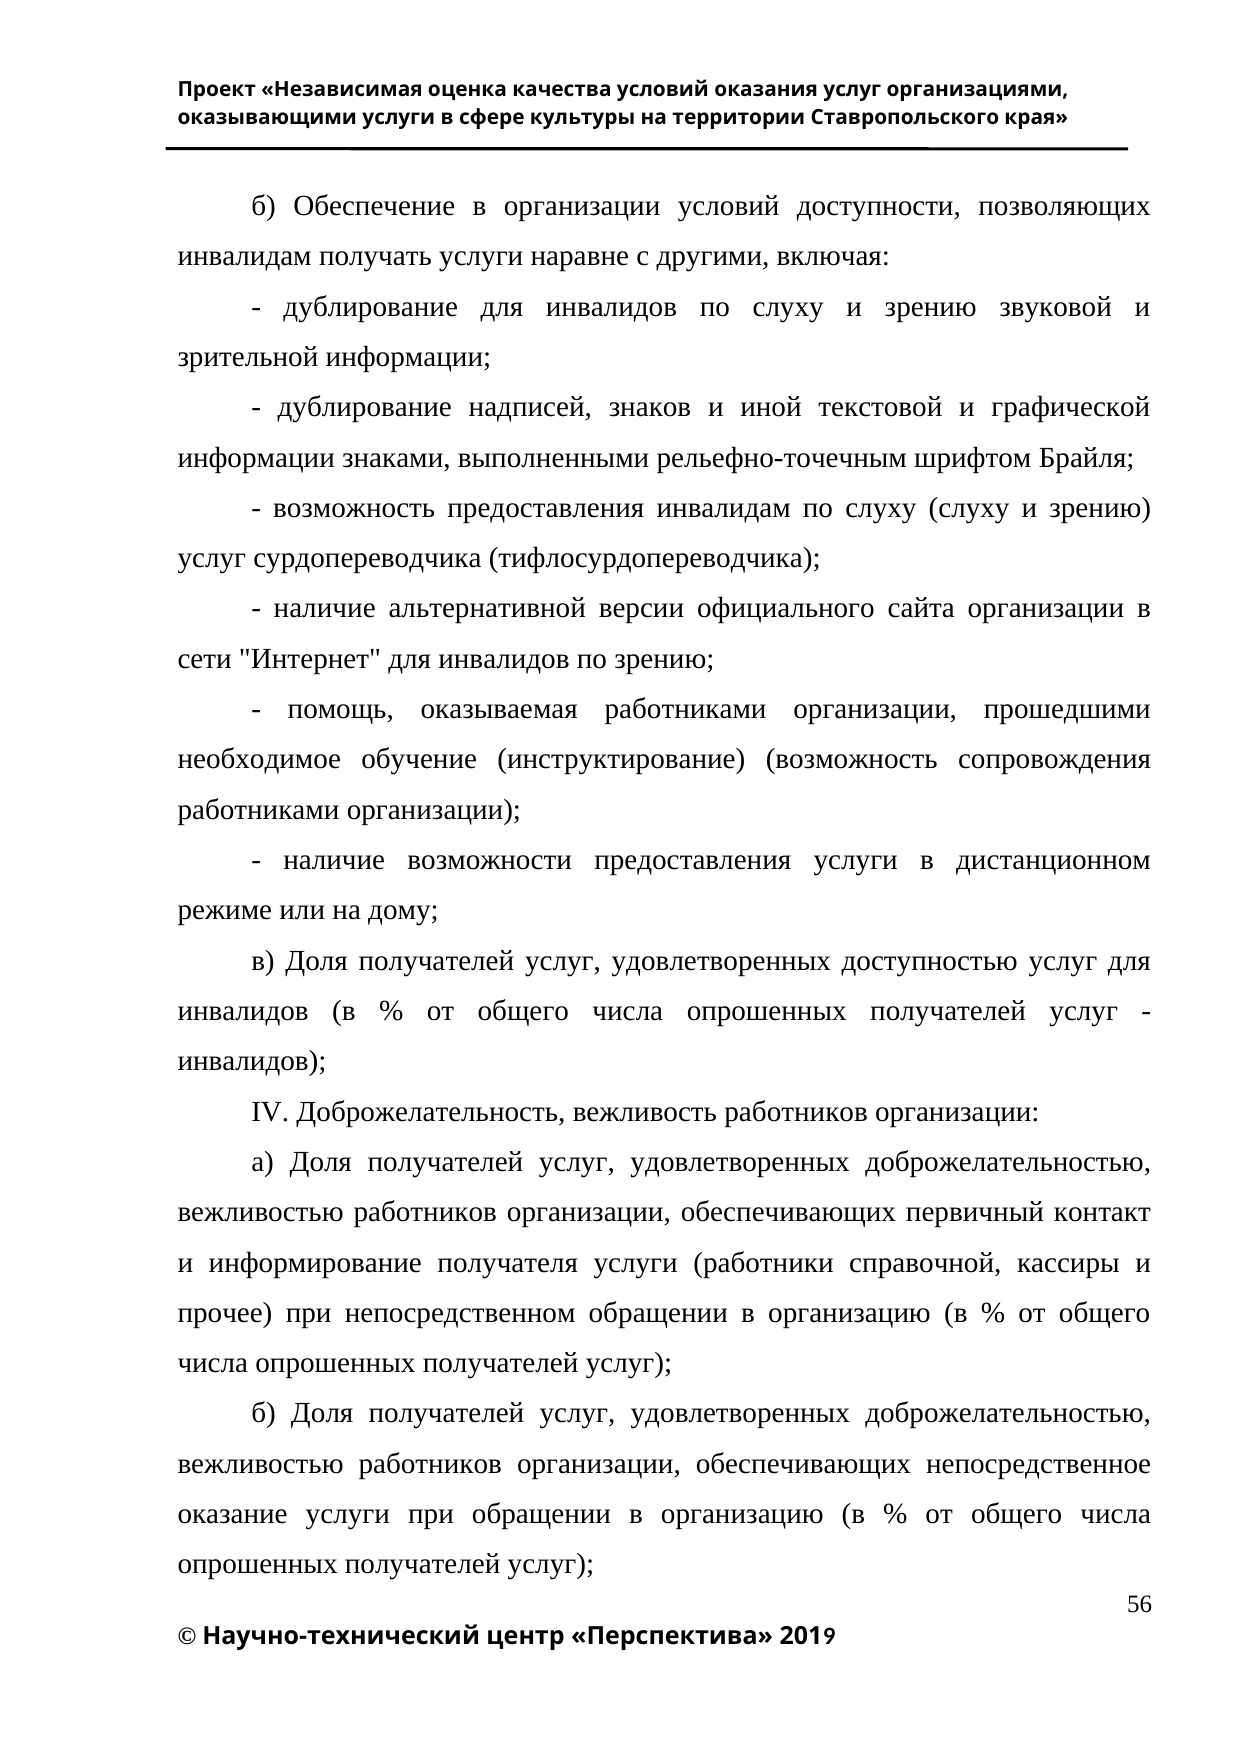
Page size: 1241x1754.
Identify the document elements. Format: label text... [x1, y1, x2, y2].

text - возможность предоставления инвалидам по слуху (слуху и зрению) услуг сурдопереводчика (тифлосурдопереводчика); [177, 490, 1152, 574]
text - помощь, оказываемая работниками организации, прошедшими необходимое обучение (инструктирование) (возможность сопровождения работниками организации); [177, 691, 1152, 825]
text б) Обеспечение в организации условий доступности, позволяющих инвалидам получать услуги наравне с другими, включая: [177, 188, 1152, 272]
text б) Доля получателей услуг, удовлетворенных доброжелательностью, вежливостью работников организации, обеспечивающих непосредственное оказание услуги при обращении в организацию (в % от общего числа опрошенных получателей услуг); [177, 1396, 1152, 1580]
text IV. Доброжелательность, вежливость работников организации: [177, 1094, 1152, 1127]
text - наличие альтернативной версии официального сайта организации в сети "Интернет" для инвалидов по зрению; [177, 591, 1152, 674]
text в) Доля получателей услуг, удовлетворенных доступностью услуг для инвалидов (в % от общего числа опрошенных получателей услуг - инвалидов); [177, 943, 1152, 1077]
text - дублирование для инвалидов по слуху и зрению звуковой и зрительной информации; [177, 289, 1152, 373]
text - дублирование надписей, знаков и иной текстовой и графической информации знаками, выполненными рельефно-точечным шрифтом Брайля; [177, 389, 1152, 473]
text - наличие возможности предоставления услуги в дистанционном режиме или на дому; [177, 842, 1152, 926]
text а) Доля получателей услуг, удовлетворенных доброжелательностью, вежливостью работников организации, обеспечивающих первичный контакт и информирование получателя услуги (работники справочной, кассиры и прочее) при непосредственном обращении в организацию (в % от общего числа опрошенных получателей услуг); [177, 1144, 1152, 1379]
